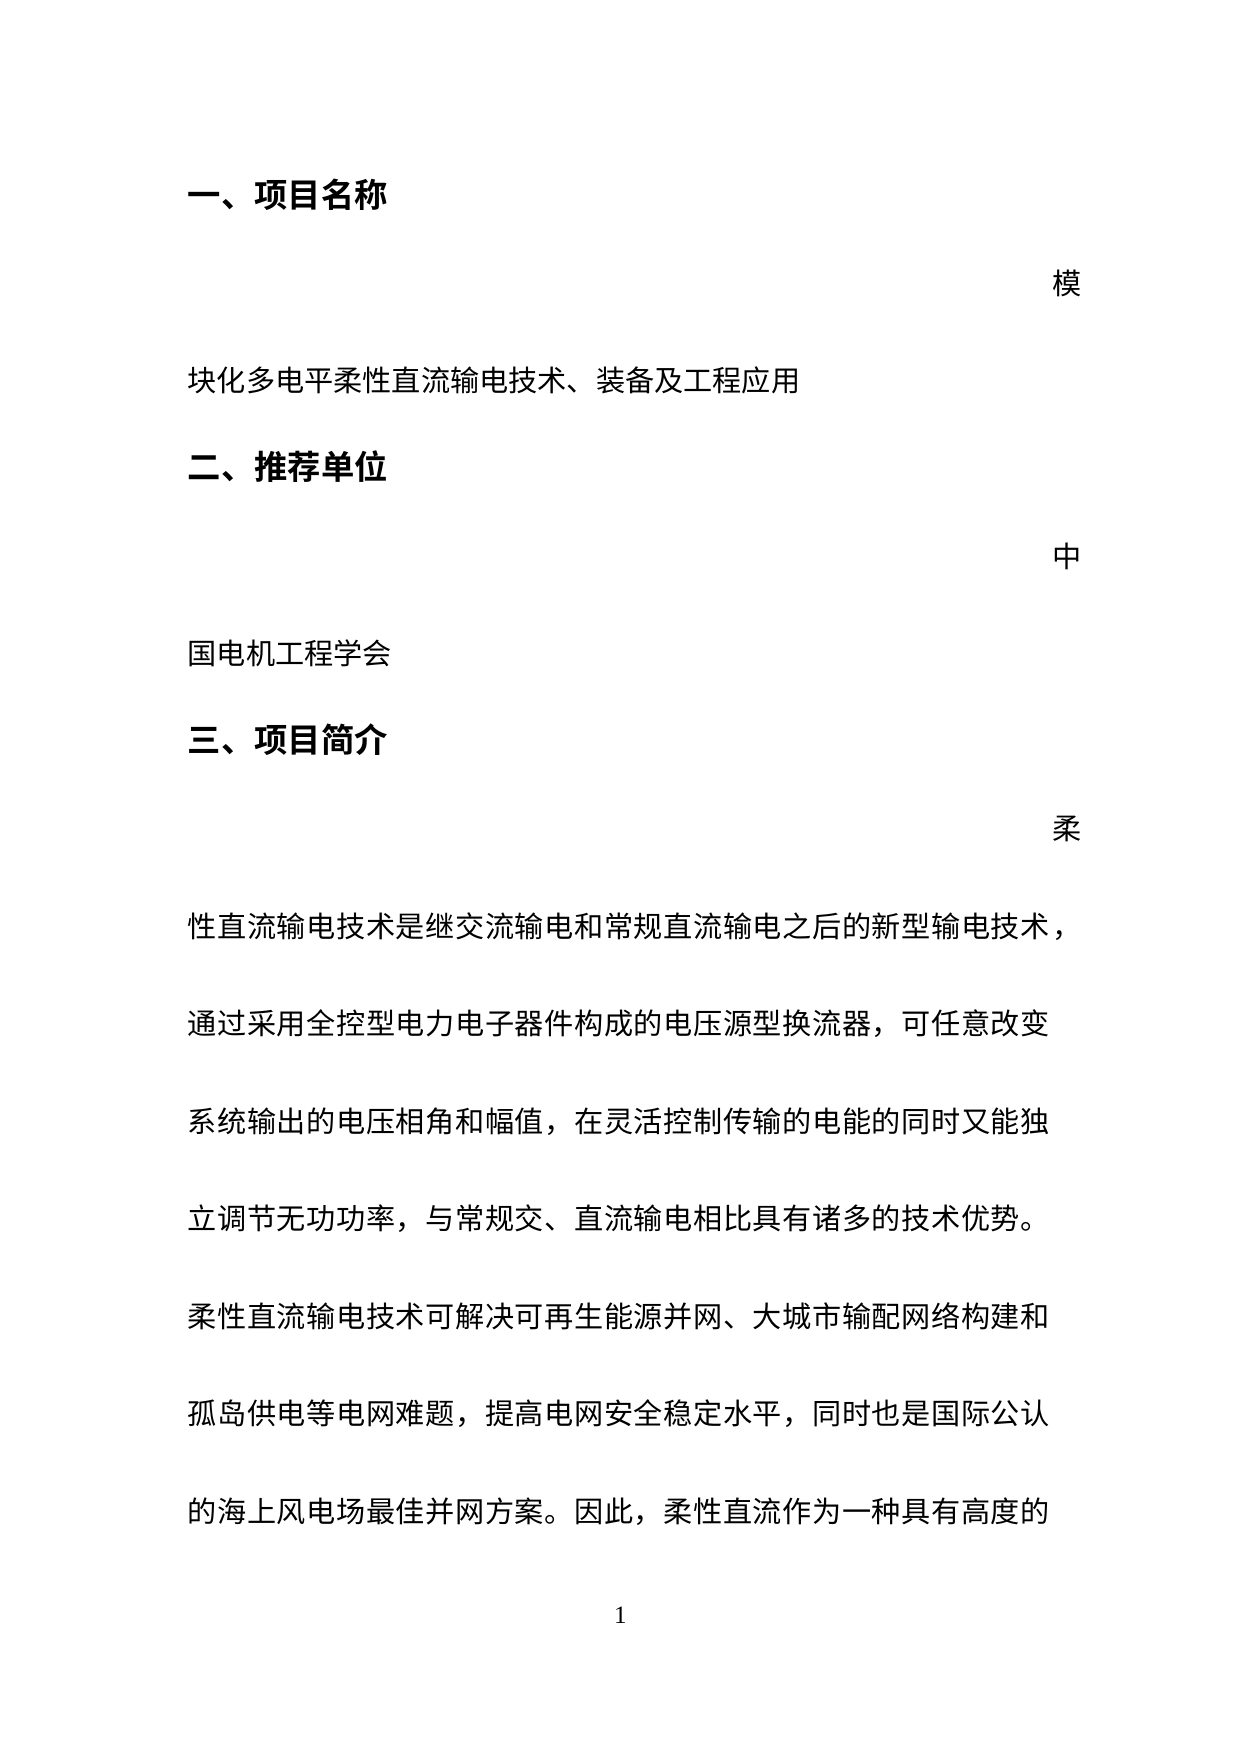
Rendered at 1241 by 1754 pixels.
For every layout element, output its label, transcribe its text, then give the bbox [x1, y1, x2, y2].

text 一、项目名称 [187, 160, 1053, 225]
text 二、推荐单位 [187, 433, 1053, 498]
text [187, 794, 1053, 1542]
text 三、项目简介 [187, 706, 1053, 771]
text 模块化多电平柔性直流输电技术、装备及工程应用 [187, 249, 1053, 412]
text 中国电机工程学会 [187, 522, 1053, 684]
